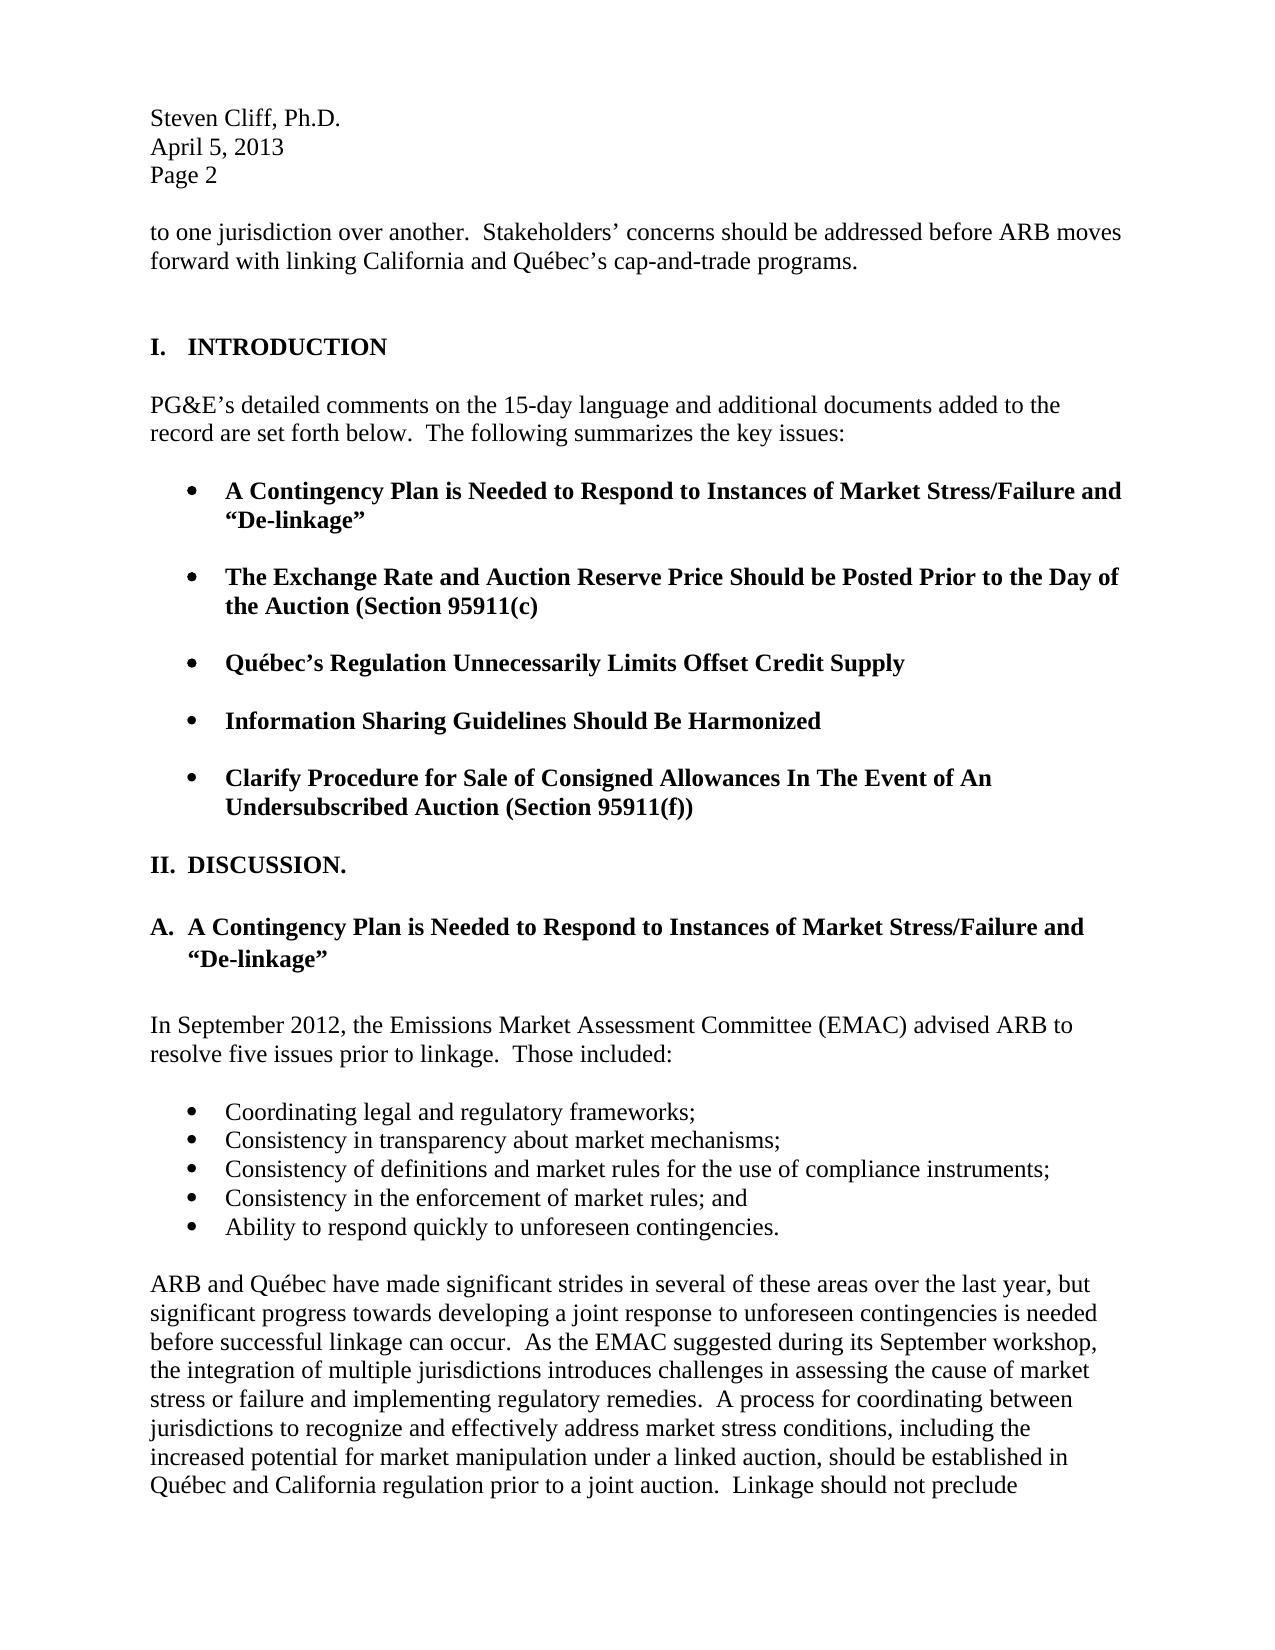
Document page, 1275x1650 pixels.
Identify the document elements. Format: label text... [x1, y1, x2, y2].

list The Exchange Rate and Auction Reserve Price Should be Posted Prior to the Day of the Auction (Section 95911(c) [187, 562, 1125, 620]
list A Contingency Plan is Needed to Respond to Instances of Market Stress/Failure and “De-linkage” [187, 476, 1125, 533]
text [150, 1269, 1125, 1499]
text In September 2012, the Emissions Market Assessment Committee (EMAC) advised ARB to resolve five issues prior to linkage. Those included: [150, 1011, 1125, 1068]
text PG&E’s detailed comments on the 15-day language and additional documents added to the record are set forth below. The following summarizes the key issues: [150, 390, 1125, 447]
list Québec’s Regulation Unnecessarily Limits Offset Credit Supply [187, 648, 1125, 677]
list A Contingency Plan is Needed to Respond to Instances of Market Stress/Failure and “De-linkage” [150, 912, 1125, 973]
list Consistency of definitions and market rules for the use of compliance instruments; [187, 1154, 1125, 1183]
list Consistency in transparency about market mechanisms; [187, 1126, 1125, 1154]
list DISCUSSION. [150, 850, 1125, 878]
list Coordinating legal and regulatory frameworks; [187, 1097, 1125, 1126]
list Consistency in the enforcement of market rules; and [187, 1183, 1125, 1212]
list INTRODUCTION [150, 332, 1125, 361]
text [150, 217, 1125, 275]
list Information Sharing Guidelines Should Be Harmonized [187, 706, 1125, 735]
list Ability to respond quickly to unforeseen contingencies. [187, 1212, 1125, 1241]
list Clarify Procedure for Sale of Consigned Allowances In The Event of An Undersubscribed Auction (Section 95911(f)) [187, 763, 1125, 821]
